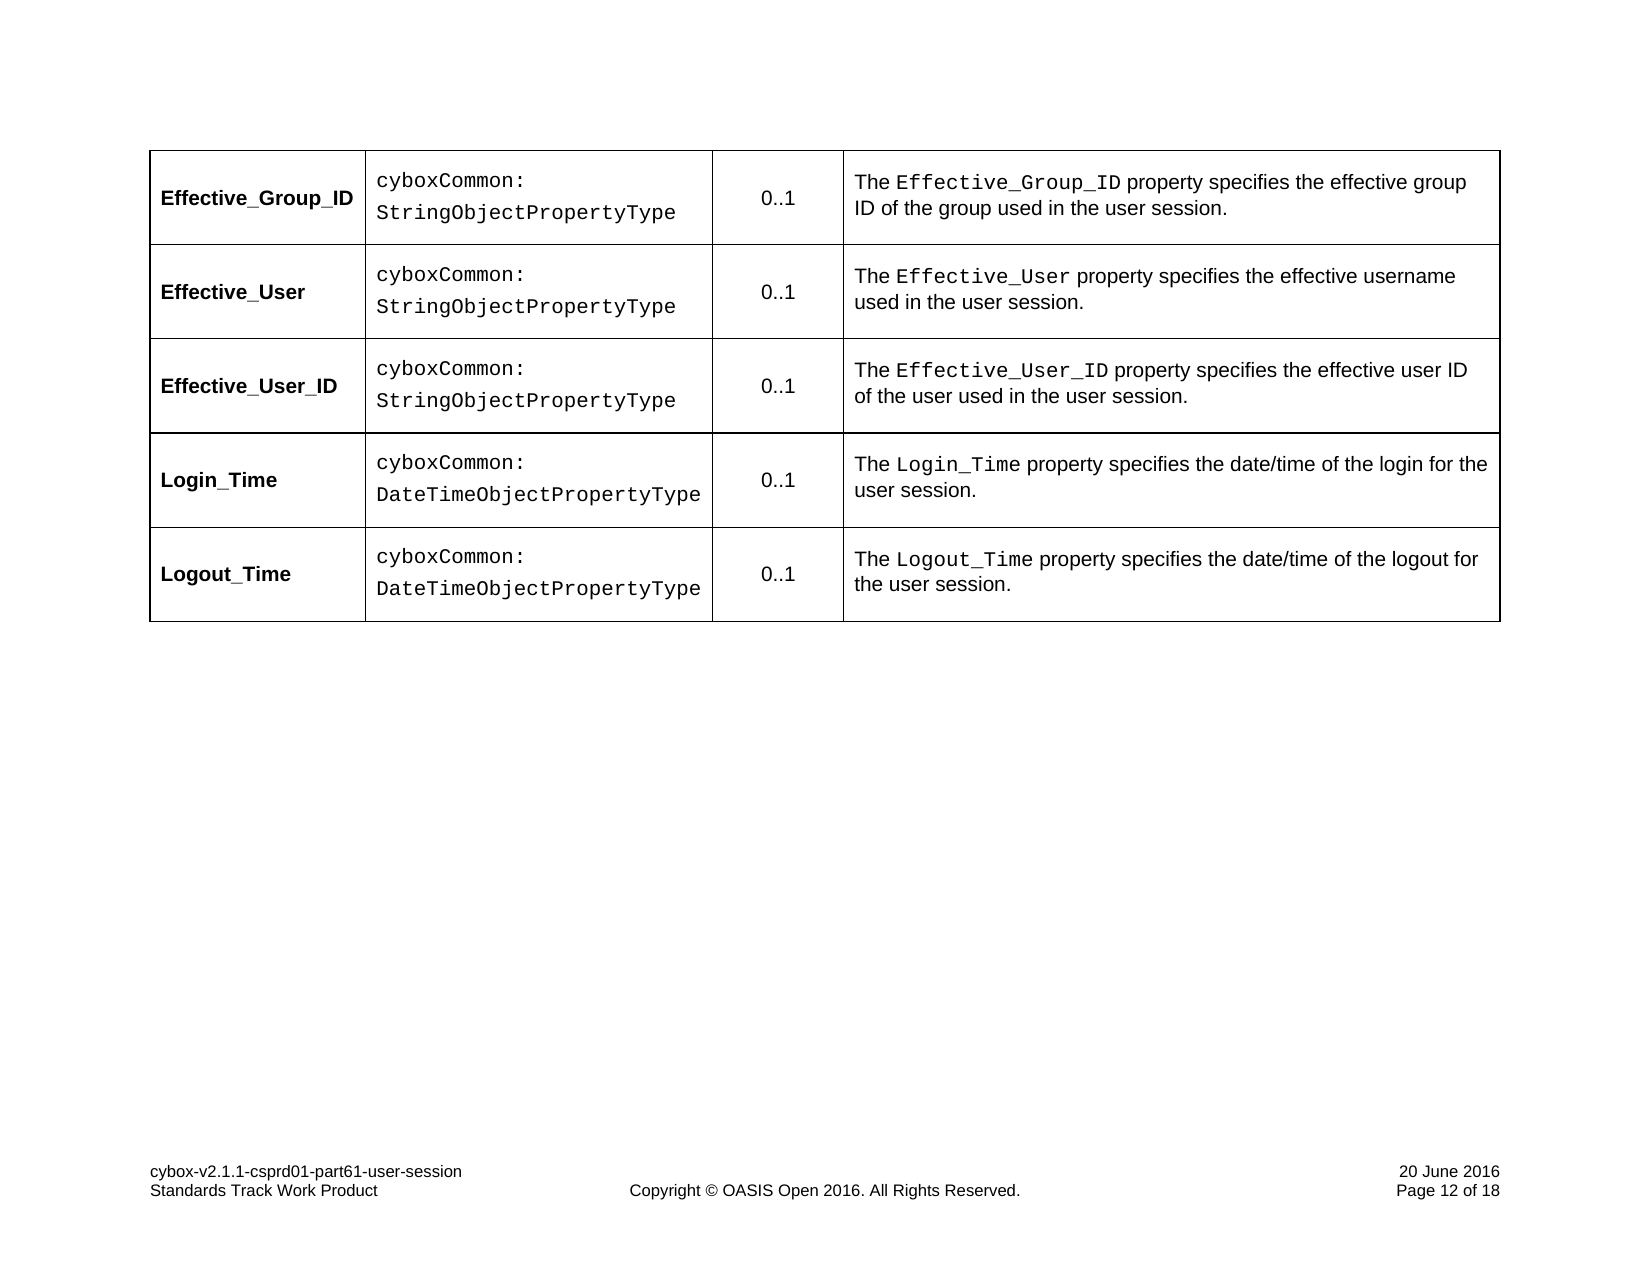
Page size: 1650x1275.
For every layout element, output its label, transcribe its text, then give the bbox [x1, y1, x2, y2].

table_cell The Effective_User property specifies the effective username used in the user session. [844, 245, 1499, 338]
table_cell The Login_Time property specifies the date/time of the login for the user session. [844, 434, 1499, 527]
table_cell cyboxCommon: DateTimeObjectPropertyType [366, 434, 712, 527]
table_cell Login_Time [151, 434, 365, 527]
table_cell 0..1 [713, 339, 843, 432]
table_cell The Logout_Time property specifies the date/time of the logout for the user session. [844, 528, 1499, 621]
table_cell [366, 151, 712, 244]
table_cell 0..1 [713, 434, 843, 527]
table_cell The Effective_User_ID property specifies the effective user ID of the user used in the user session. [844, 339, 1499, 432]
table_cell 0..1 [713, 528, 843, 621]
table_cell cyboxCommon: StringObjectPropertyType [366, 245, 712, 338]
table_cell 0..1 [713, 245, 843, 338]
table_cell Effective_User [151, 245, 365, 338]
table_cell Logout_Time [151, 528, 365, 621]
table_cell cyboxCommon: StringObjectPropertyType [366, 339, 712, 432]
table_cell cyboxCommon: DateTimeObjectPropertyType [366, 528, 712, 621]
table_cell Effective_User_ID [151, 339, 365, 432]
table_cell 0..1 [713, 151, 843, 244]
table_cell Effective_Group_ID [151, 151, 365, 244]
table_cell The Effective_Group_ID property specifies the effective group ID of the group used in the user session. [844, 151, 1499, 244]
